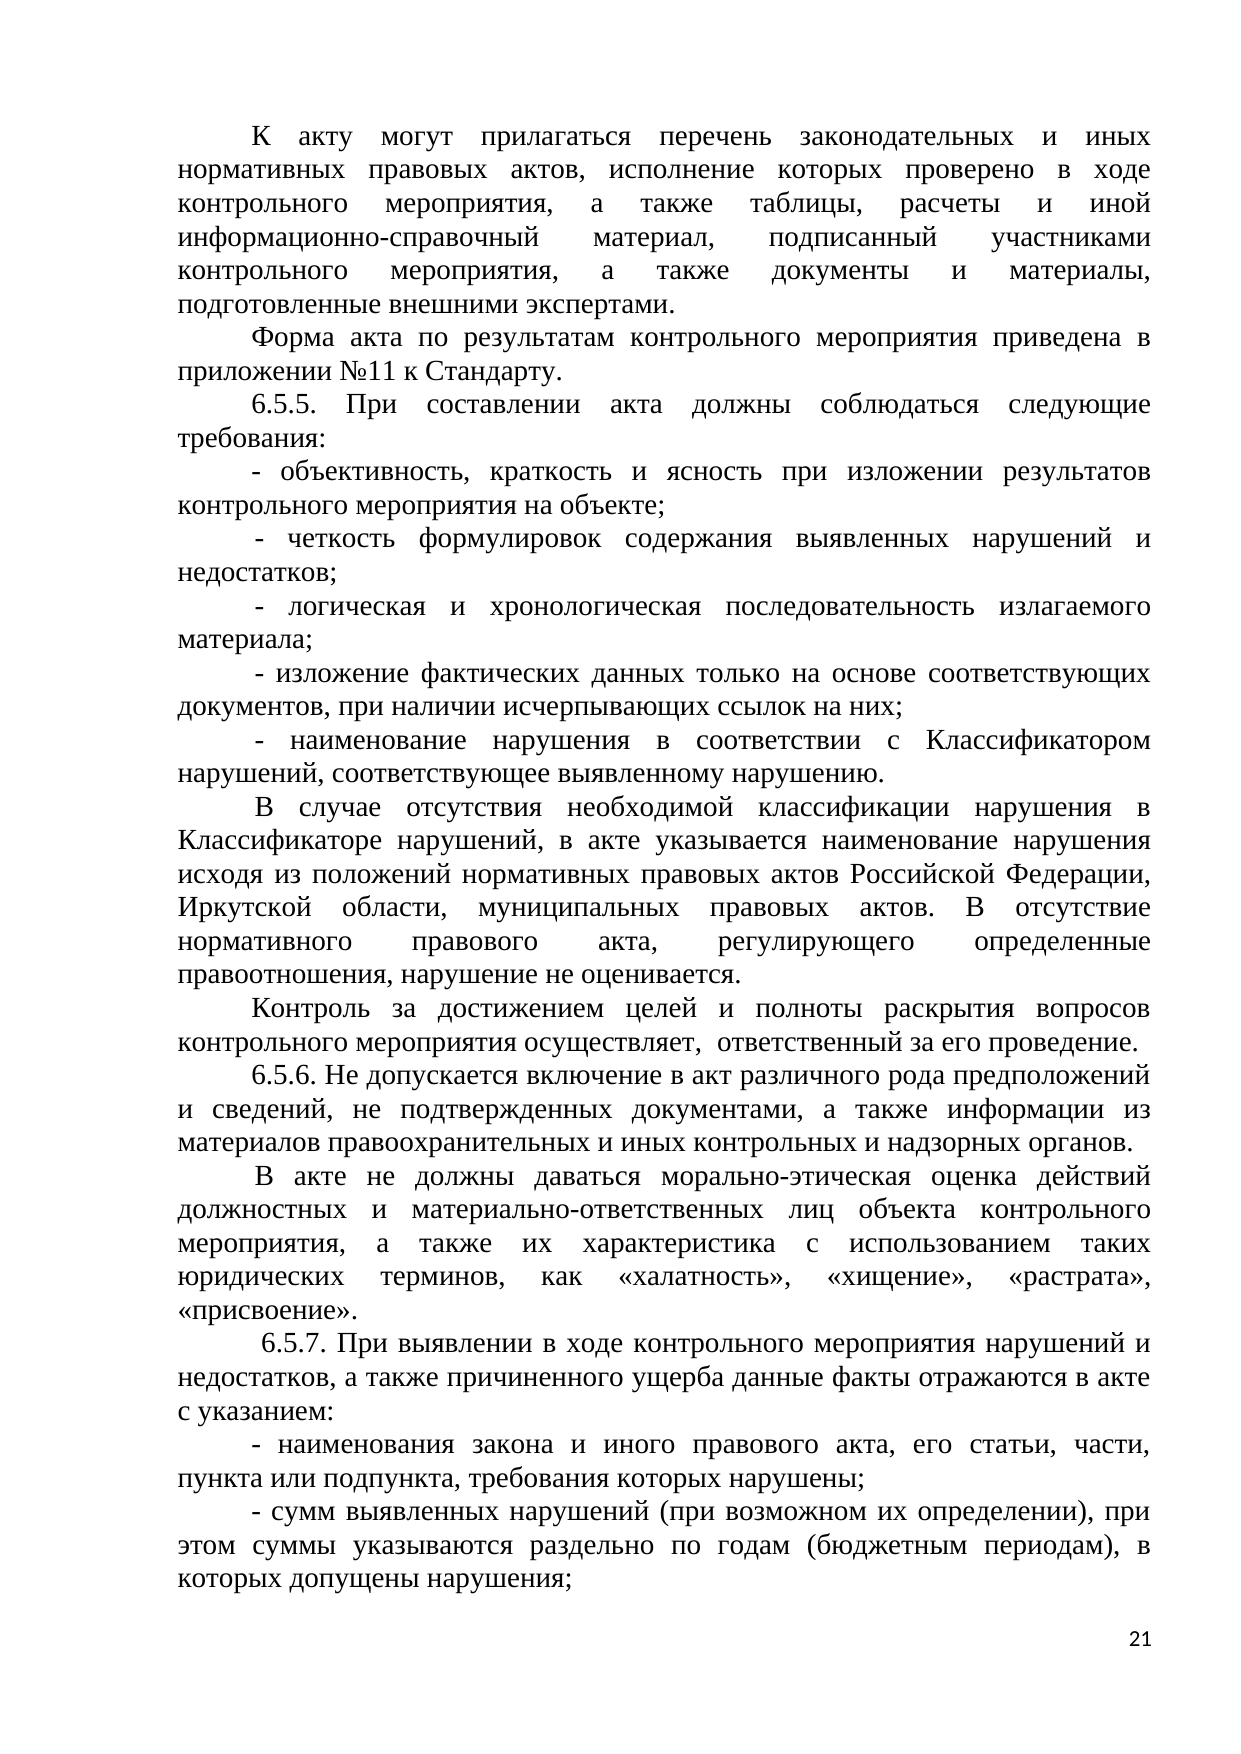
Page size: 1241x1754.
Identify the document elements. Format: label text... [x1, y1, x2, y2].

text 6.5.7. При выявлении в ходе контрольного мероприятия нарушений и недостатков, а также причиненного ущерба данные факты отражаются в акте с указанием: [177, 1326, 1152, 1426]
text 6.5.6. Не допускается включение в акт различного рода предположений и сведений, не подтвержденных документами, а также информации из материалов правоохранительных и иных контрольных и надзорных органов. [177, 1057, 1152, 1158]
text - объективность, краткость и ясность при изложении результатов контрольного мероприятия на объекте; [177, 453, 1152, 521]
text - логическая и хронологическая последовательность излагаемого материала; [177, 588, 1152, 655]
text - изложение фактических данных только на основе соответствующих документов, при наличии исчерпывающих ссылок на них; [177, 655, 1152, 722]
text - четкость формулировок содержания выявленных нарушений и недостатков; [177, 521, 1152, 588]
text - наименование нарушения в соответствии с Классификатором нарушений, соответствующее выявленному нарушению. [177, 722, 1152, 789]
text В акте не должны даваться морально-этическая оценка действий должностных и материально-ответственных лиц объекта контрольного мероприятия, а также их характеристика с использованием таких юридических терминов, как «халатность», «хищение», «растрата», «присвоение». [177, 1158, 1152, 1326]
text Контроль за достижением целей и полноты раскрытия вопросов контрольного мероприятия осуществляет, ответственный за его проведение. [177, 990, 1152, 1057]
text Форма акта по результатам контрольного мероприятия приведена в приложении №11 к Стандарту. [177, 319, 1152, 386]
text - сумм выявленных нарушений (при возможном их определении), при этом суммы указываются раздельно по годам (бюджетным периодам), в которых допущены нарушения; [177, 1493, 1152, 1594]
text - наименования закона и иного правового акта, его статьи, части, пункта или подпункта, требования которых нарушены; [177, 1426, 1152, 1493]
text 6.5.5. При составлении акта должны соблюдаться следующие требования: [177, 386, 1152, 453]
text В случае отсутствия необходимой классификации нарушения в Классификаторе нарушений, в акте указывается наименование нарушения исходя из положений нормативных правовых актов Российской Федерации, Иркутской области, муниципальных правовых актов. В отсутствие нормативного правового акта, регулирующего определенные правоотношения, нарушение не оценивается. [177, 789, 1152, 990]
text К акту могут прилагаться перечень законодательных и иных нормативных правовых актов, исполнение которых проверено в ходе контрольного мероприятия, а также таблицы, расчеты и иной информационно-справочный материал, подписанный участниками контрольного мероприятия, а также документы и материалы, подготовленные внешними экспертами. [177, 118, 1152, 319]
